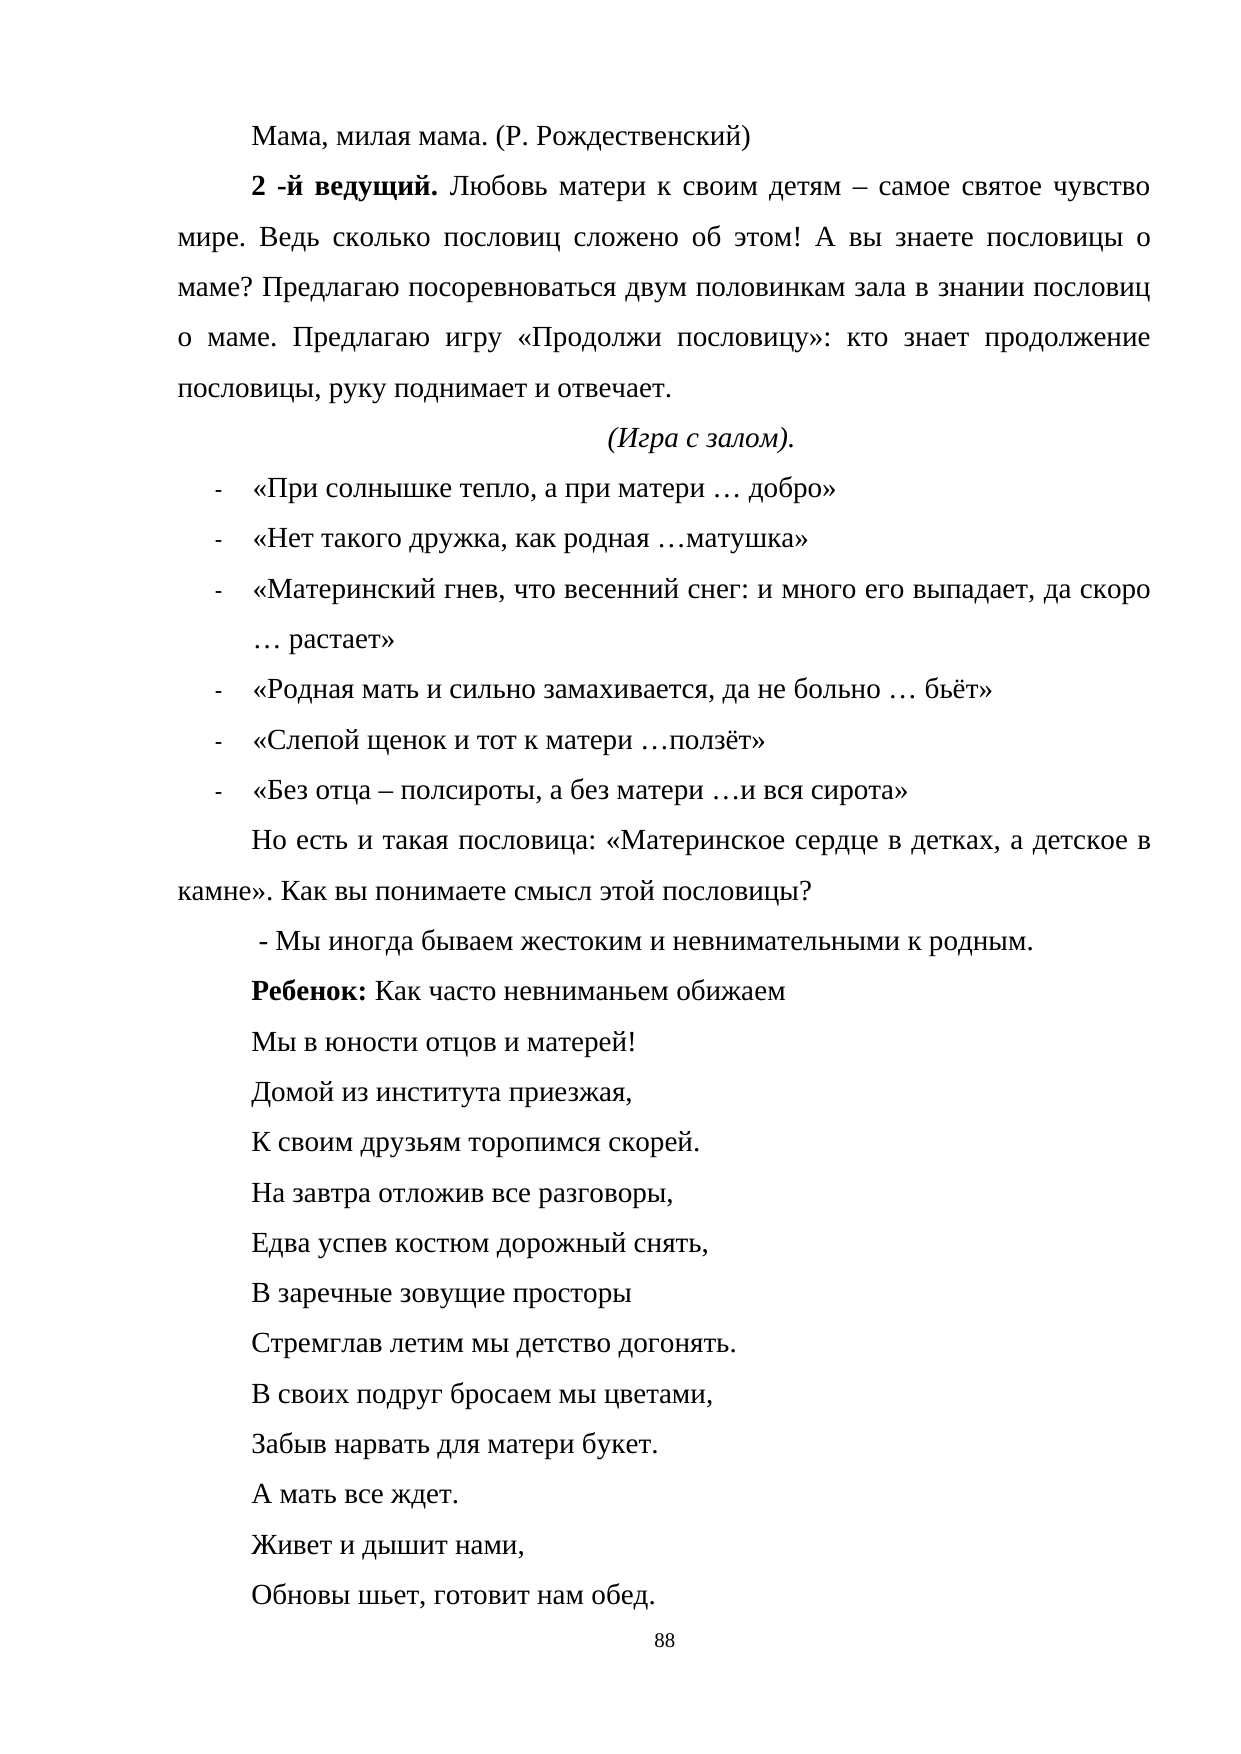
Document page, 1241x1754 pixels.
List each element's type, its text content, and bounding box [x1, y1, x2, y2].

list «Родная мать и сильно замахивается, да не больно … бьёт» [215, 672, 1152, 705]
text Стремглав летим мы детство догонять. [177, 1326, 1152, 1359]
text К своим друзьям торопимся скорей. [177, 1124, 1152, 1158]
text 2 -й ведущий. Любовь матери к своим детям – самое святое чувство мире. Ведь сколько пословиц сложено об этом! А вы знаете пословицы о маме? Предлагаю посоревноваться двум половинкам зала в знании пословиц о маме. Предлагаю игру «Продолжи пословицу»: кто знает продолжение пословицы, руку поднимает и отвечает. [177, 168, 1152, 403]
text Мы в юности отцов и матерей! [177, 1024, 1152, 1057]
text Живет и дышит нами, [177, 1527, 1152, 1560]
text На завтра отложив все разговоры, [177, 1175, 1152, 1208]
text Домой из института приезжая, [177, 1074, 1152, 1108]
list «Материнский гнев, что весенний снег: и много его выпадает, да скоро … растает» [215, 571, 1152, 655]
text (Игра с залом). [177, 420, 1152, 453]
text Обновы шьет, готовит нам обед. [177, 1577, 1152, 1611]
text Мама, милая мама. (Р. Рождественский) [177, 118, 1152, 152]
list «При солнышке тепло, а при матери … добро» [215, 470, 1152, 504]
text А мать все ждет. [177, 1477, 1152, 1510]
text Забыв нарвать для матери букет. [177, 1426, 1152, 1460]
text Ребенок: Как часто невниманьем обижаем [177, 973, 1152, 1007]
text Едва успев костюм дорожный снять, [177, 1225, 1152, 1258]
text Но есть и такая пословица: «Материнское сердце в детках, а детское в камне». Как вы понимаете смысл этой пословицы? [177, 822, 1152, 906]
list «Без отца – полсироты, а без матери …и вся сирота» [215, 772, 1152, 806]
text - Мы иногда бываем жестоким и невнимательными к родным. [177, 923, 1152, 957]
text В заречные зовущие просторы [177, 1275, 1152, 1309]
text В своих подруг бросаем мы цветами, [177, 1376, 1152, 1409]
list «Слепой щенок и тот к матери …ползёт» [215, 722, 1152, 755]
list «Нет такого дружка, как родная …матушка» [215, 521, 1152, 554]
